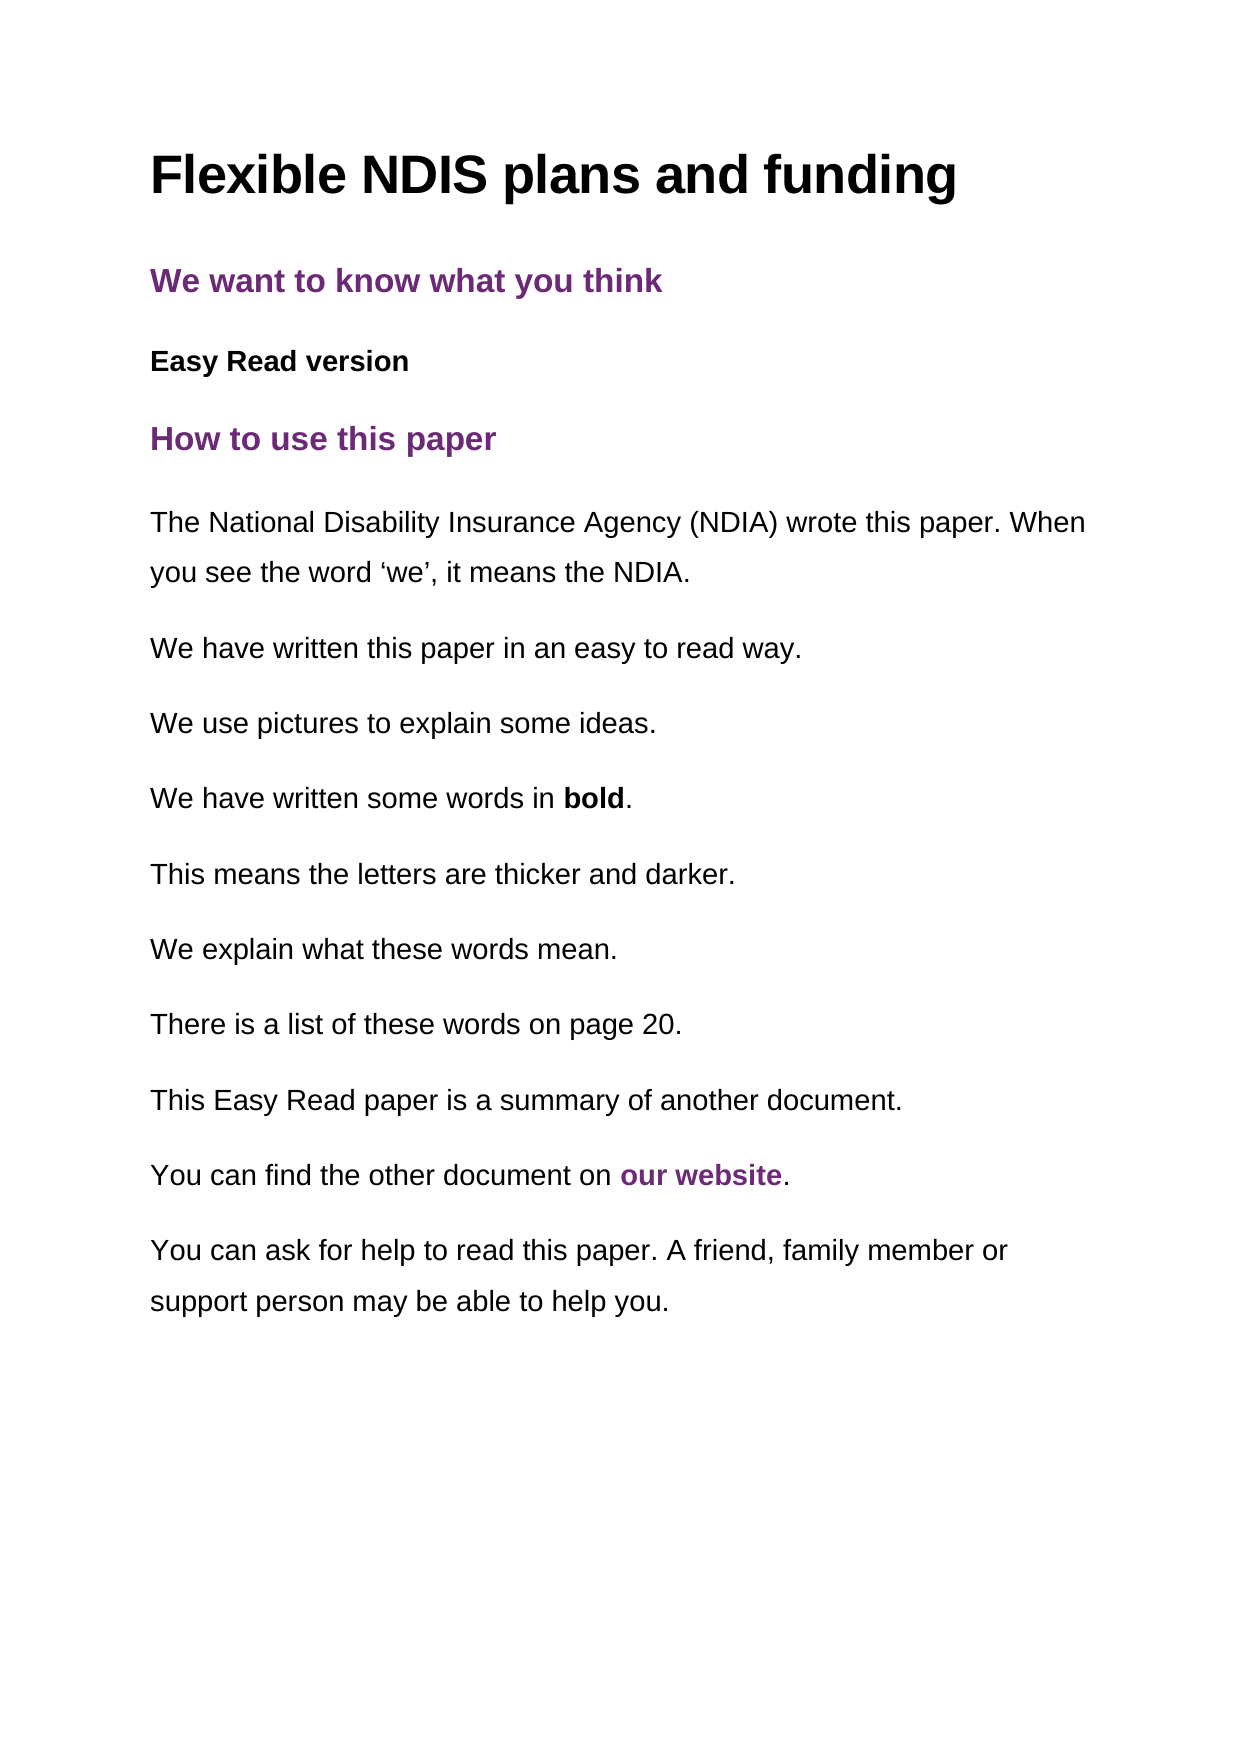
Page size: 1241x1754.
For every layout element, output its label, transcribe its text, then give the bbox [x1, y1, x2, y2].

text You can ask for help to read this paper. A friend, family member or support person may be able to help you. [142, 1230, 1098, 1319]
text There is a list of these words on page 20. [142, 1004, 1098, 1041]
text The National Disability Insurance Agency (NDIA) wrote this paper. When you see the word ‘we’, it means the NDIA. [142, 503, 1098, 589]
subtitle How to use this paper [150, 419, 1090, 458]
text We explain what these words mean. [142, 929, 1098, 966]
subtitle We want to know what you think [150, 262, 1090, 300]
subtitle Flexible NDIS plans and funding [150, 143, 1090, 205]
text We have written this paper in an easy to read way. [142, 628, 1098, 664]
text We use pictures to explain some ideas. [142, 703, 1098, 740]
text We have written some words in bold. [142, 778, 1098, 815]
subtitle Easy Read version [150, 344, 1090, 378]
text You can find the other document on our website. [142, 1155, 1098, 1192]
text This means the letters are thicker and darker. [142, 854, 1098, 890]
text This Easy Read paper is a summary of another document. [142, 1079, 1098, 1116]
